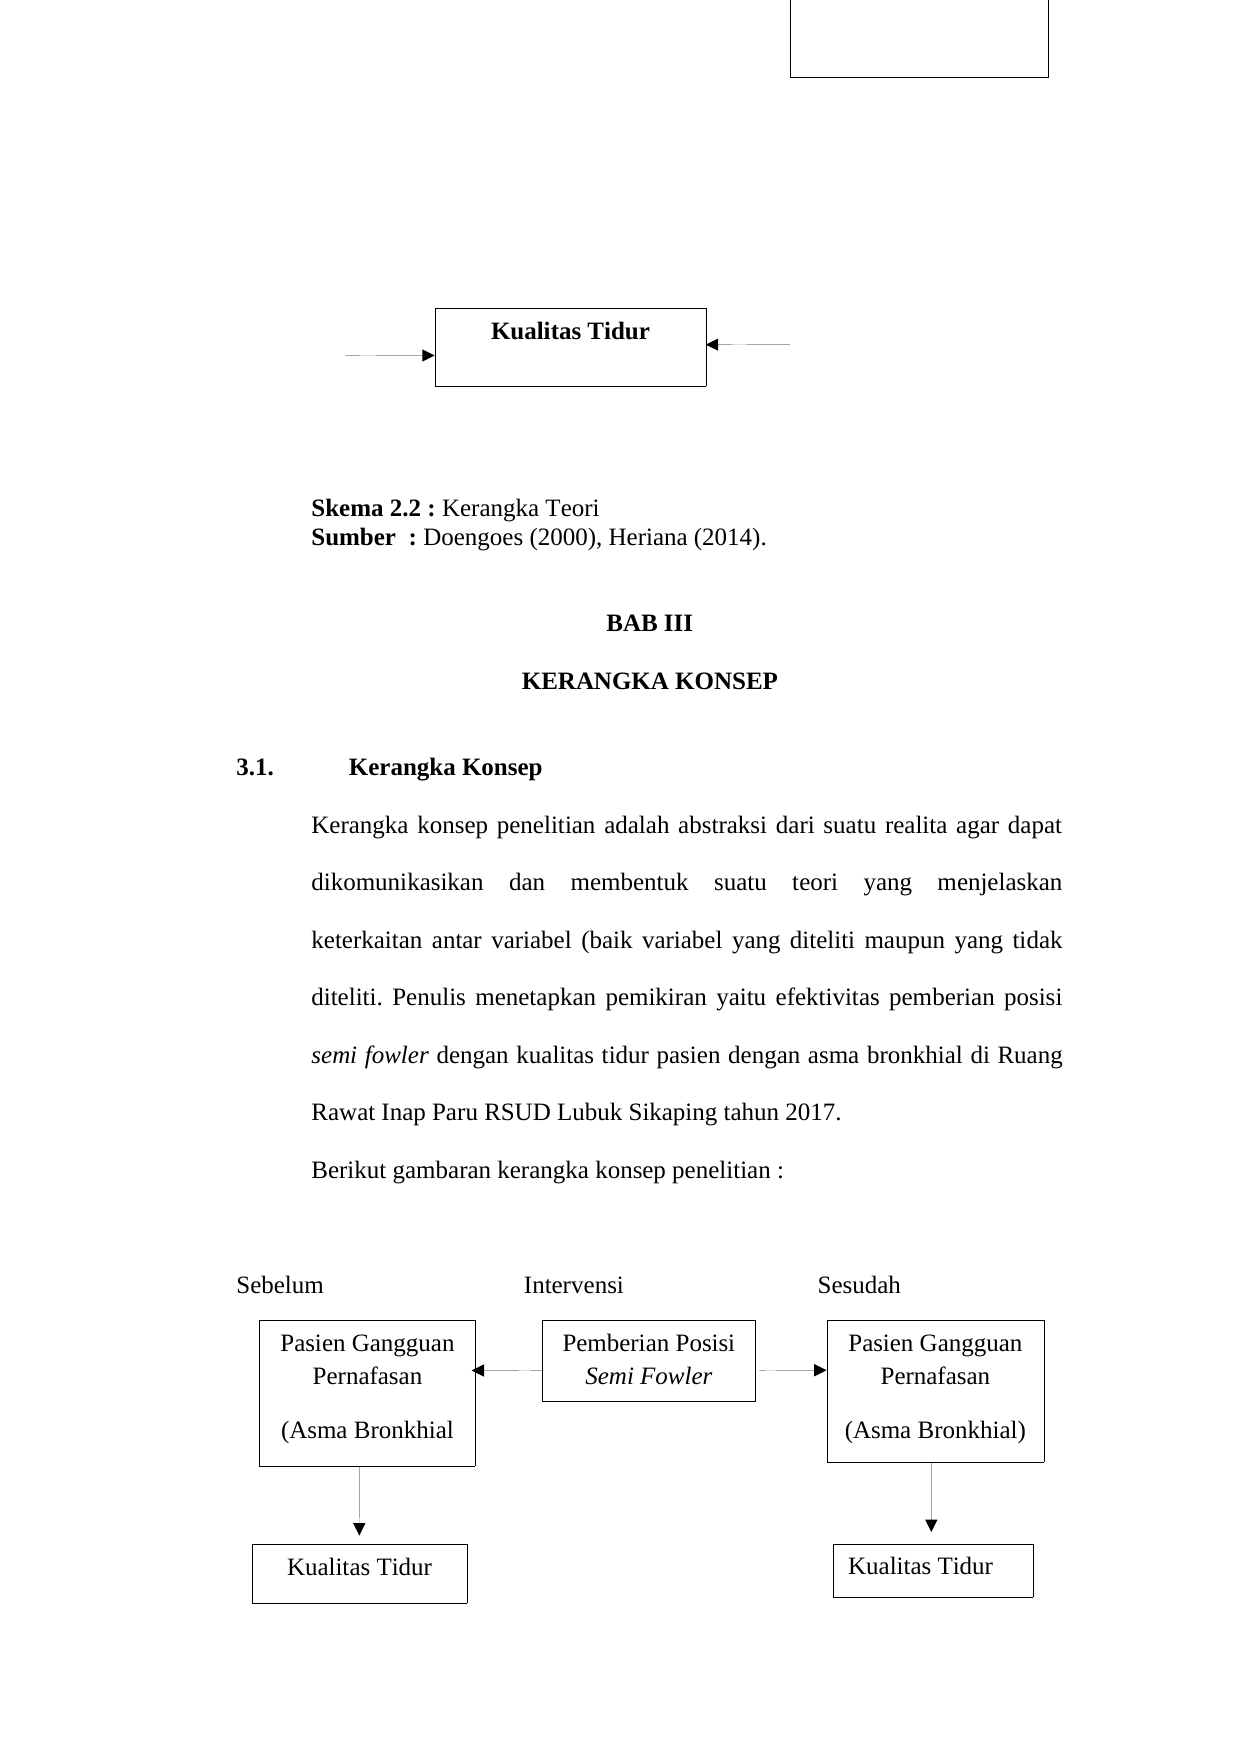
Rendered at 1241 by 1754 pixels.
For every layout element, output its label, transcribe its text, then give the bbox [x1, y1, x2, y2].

text BAB III [236, 608, 1063, 637]
text Sumber : Doengoes (2000), Heriana (2014). [236, 522, 1063, 551]
list Kerangka konsep penelitian adalah abstraksi dari suatu realita agar dapat dikomunikasikan dan membentuk suatu teori yang menjelaskan keterkaitan antar variabel (baik variabel yang diteliti maupun yang tidak diteliti. Penulis menetapkan pemikiran yaitu efektivitas pemberian posisi semi fowler dengan kualitas tidur pasien dengan asma bronkhial di Ruang Rawat Inap Paru RSUD Lubuk Sikaping tahun 2017. [311, 810, 1063, 1126]
list Sebelum Intervensi Sesudah [236, 1270, 1063, 1298]
text KERANGKA KONSEP [236, 666, 1063, 695]
text Skema 2.2 : Kerangka Teori [236, 493, 1063, 522]
list Berikut gambaran kerangka konsep penelitian : [236, 1155, 1063, 1183]
list Kerangka Konsep [236, 752, 1063, 781]
